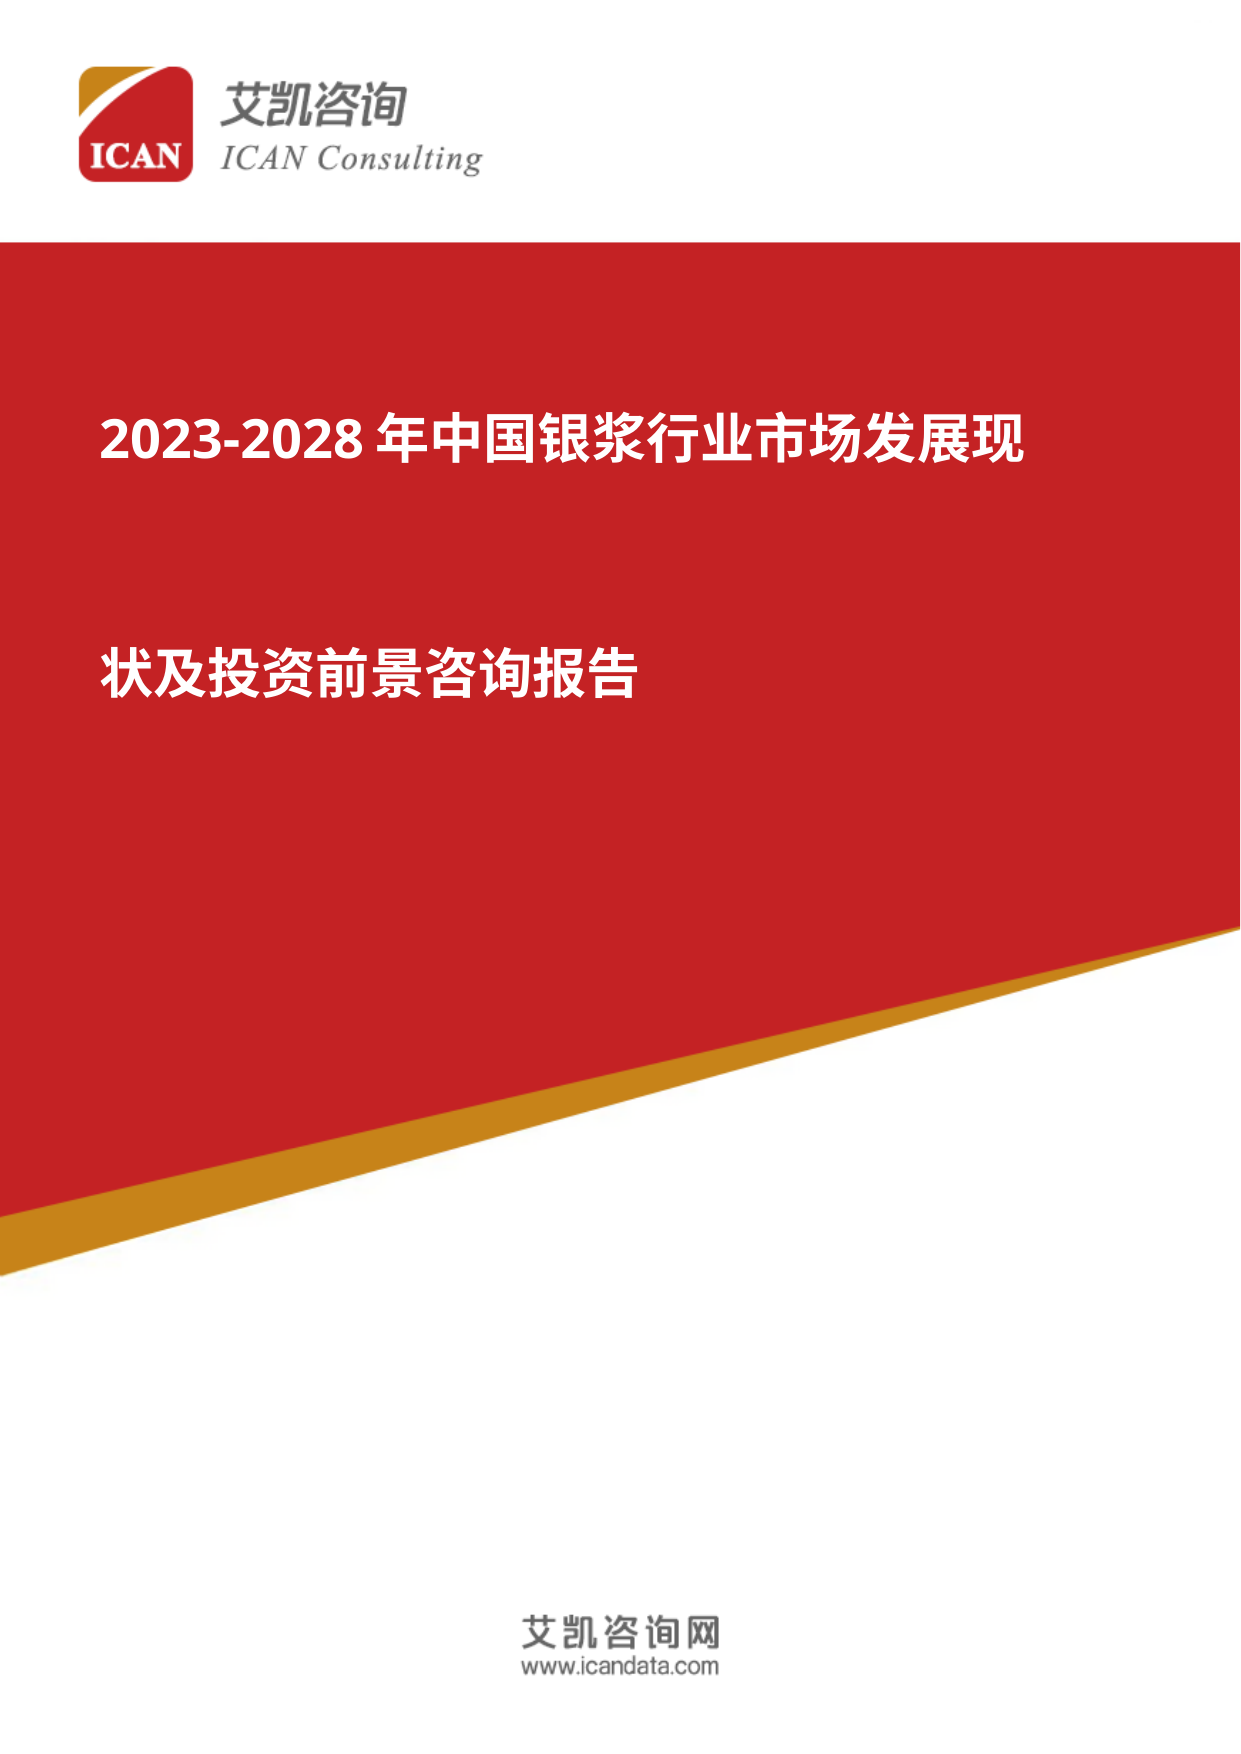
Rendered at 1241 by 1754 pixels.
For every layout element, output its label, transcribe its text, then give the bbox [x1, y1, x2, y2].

picture [0, 5, 1241, 1754]
subtitle 2023-2028年中国银浆行业市场发展现状及投资前景咨询报告 [99, 386, 1053, 718]
